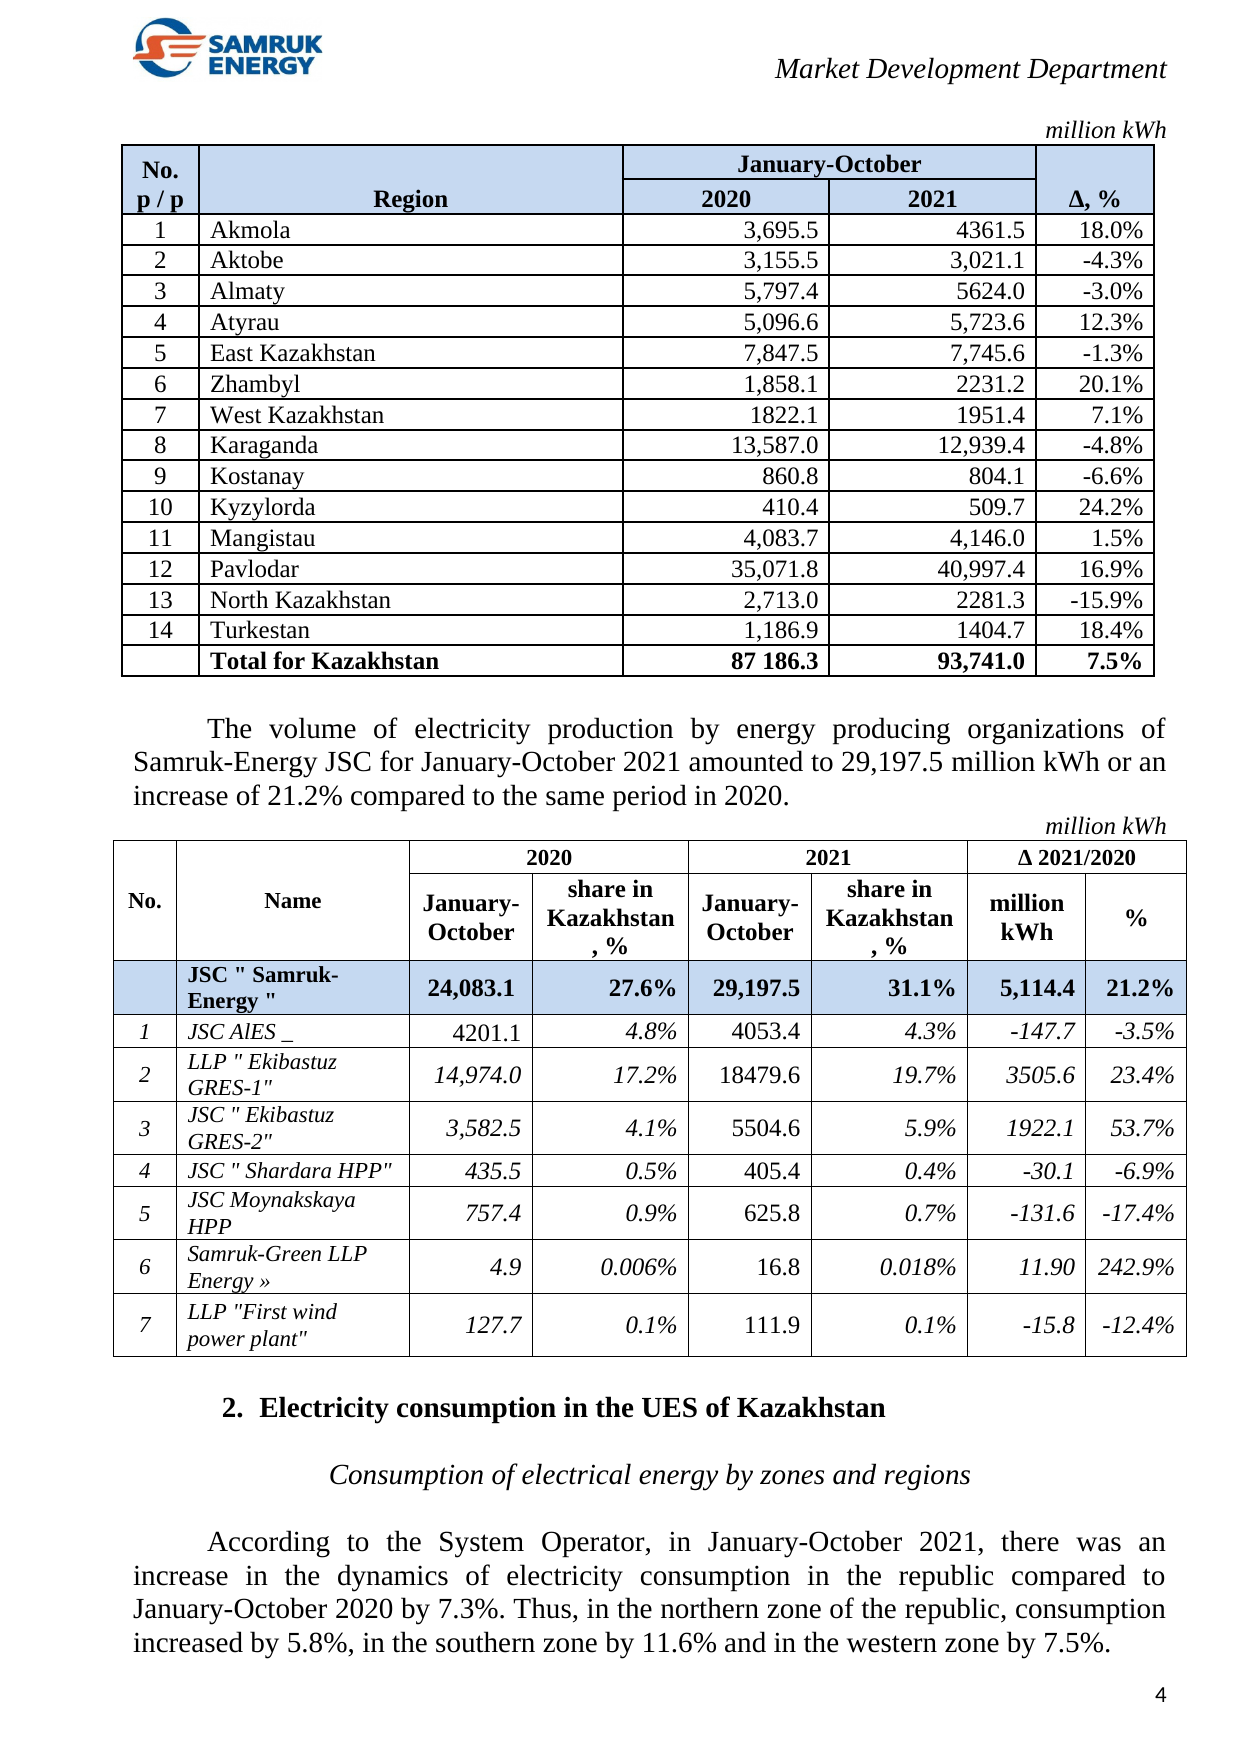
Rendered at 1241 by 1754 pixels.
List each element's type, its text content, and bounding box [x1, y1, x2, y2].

table_cell 6 [114, 1240, 176, 1293]
table_cell 5,096.6 [624, 307, 828, 336]
table_cell Mangistau [200, 523, 622, 552]
table_cell Akmola [200, 215, 622, 243]
table_cell 4.3% [812, 1015, 967, 1047]
table_cell 2 [123, 246, 198, 274]
table_cell 2231.2 [830, 369, 1035, 398]
table_cell 860.8 [624, 461, 828, 490]
table_cell 12.3% [1037, 307, 1153, 336]
table_cell 4.8% [533, 1015, 688, 1047]
table_cell 4201.1 [410, 1015, 532, 1047]
table_cell 405.4 [689, 1155, 811, 1186]
table_cell 7,745.6 [830, 338, 1035, 367]
picture [132, 17, 323, 82]
table_header No. p / p [123, 146, 198, 213]
table_cell 0.006% [533, 1240, 688, 1293]
text million kWh [133, 115, 1167, 144]
table_cell 1922.1 [968, 1102, 1085, 1154]
table_cell 11.90 [968, 1240, 1085, 1293]
table_cell Kyzylorda [200, 492, 622, 521]
table_cell Total for Kazakhstan [200, 646, 622, 675]
table_cell 87 186.3 [624, 646, 828, 675]
table_cell Atyrau [200, 307, 622, 336]
table_cell 4,083.7 [624, 523, 828, 552]
table_cell 27.6% [533, 961, 688, 1014]
table_cell 0.018% [812, 1240, 967, 1293]
table_cell Pavlodar [200, 554, 622, 583]
table_cell LLP "First wind power plant" [177, 1294, 409, 1356]
table_cell 18.4% [1037, 616, 1153, 644]
table_cell [114, 961, 176, 1014]
table_cell 19.7% [812, 1048, 967, 1101]
subtitle Electricity consumption in the UES of Kazakhstan [222, 1390, 1167, 1424]
table_cell Almaty [200, 276, 622, 305]
table_cell JSC AlES _ [177, 1015, 409, 1047]
table_cell -3.5% [1086, 1015, 1186, 1047]
table_cell share in Kazakhstan, % [812, 874, 967, 960]
table_cell 5624.0 [830, 276, 1035, 305]
table_cell 4 [114, 1155, 176, 1186]
table_cell 20.1% [1037, 369, 1153, 398]
table_cell JSC " Shardara HPP" [177, 1155, 409, 1186]
table_cell 7 [123, 400, 198, 428]
table_cell 2,713.0 [624, 585, 828, 613]
table_cell 2281.3 [830, 585, 1035, 613]
table_cell 12,939.4 [830, 431, 1035, 459]
table_cell 29,197.5 [689, 961, 811, 1014]
table_cell 14 [123, 616, 198, 644]
table_cell Samruk-Green LLP Energy » [177, 1240, 409, 1293]
table_cell 18.0% [1037, 215, 1153, 243]
table_cell -1.3% [1037, 338, 1153, 367]
table_cell 509.7 [830, 492, 1035, 521]
table_cell 53.7% [1086, 1102, 1186, 1154]
table_cell 40,997.4 [830, 554, 1035, 583]
table_cell 435.5 [410, 1155, 532, 1186]
table_cell Aktobe [200, 246, 622, 274]
text The volume of electricity production by energy producing organizations of Samruk-Energy JSC for January-October 2021 amounted to 29,197.5 million kWh or an increase of 21.2% compared to the same period in 2020. [133, 711, 1167, 811]
table_cell LLP " Ekibastuz GRES-1" [177, 1048, 409, 1101]
table_cell 3,155.5 [624, 246, 828, 274]
list million kWh [208, 811, 1167, 840]
table_cell 35,071.8 [624, 554, 828, 583]
table_cell 1.5% [1037, 523, 1153, 552]
table_cell 8 [123, 431, 198, 459]
table_cell 7.1% [1037, 400, 1153, 428]
table_cell 16.9% [1037, 554, 1153, 583]
table_cell 4053.4 [689, 1015, 811, 1047]
table_cell 1 [114, 1015, 176, 1047]
table_cell JSC " Samruk-Energy " [177, 961, 409, 1014]
table_cell 804.1 [830, 461, 1035, 490]
table_cell 24.2% [1037, 492, 1153, 521]
table_cell share in Kazakhstan, % [533, 874, 688, 960]
table_cell 31.1% [812, 961, 967, 1014]
table_cell 3,695.5 [624, 215, 828, 243]
table_cell 1822.1 [624, 400, 828, 428]
table_header 2020 [410, 841, 688, 873]
table_cell JSC Moynakskaya HPP [177, 1187, 409, 1239]
table_cell 1,186.9 [624, 616, 828, 644]
table_cell 5,723.6 [830, 307, 1035, 336]
table_cell 21.2% [1086, 961, 1186, 1014]
table_cell 0.5% [533, 1155, 688, 1186]
table_cell 4361.5 [830, 215, 1035, 243]
table_cell -6.9% [1086, 1155, 1186, 1186]
table_cell 1404.7 [830, 616, 1035, 644]
table_cell January-October [410, 874, 532, 960]
table_cell 6 [123, 369, 198, 398]
table_cell -4.3% [1037, 246, 1153, 274]
table_cell 5,797.4 [624, 276, 828, 305]
subtitle Consumption of electrical energy by zones and regions [133, 1457, 1167, 1491]
table_cell 242.9% [1086, 1240, 1186, 1293]
table_cell 10 [123, 492, 198, 521]
table_cell 18479.6 [689, 1048, 811, 1101]
table_cell 625.8 [689, 1187, 811, 1239]
table_cell -17.4% [1086, 1187, 1186, 1239]
table_cell 1951.4 [830, 400, 1035, 428]
table_cell 11 [123, 523, 198, 552]
table_cell 4,146.0 [830, 523, 1035, 552]
table_cell 9 [123, 461, 198, 490]
table_cell East Kazakhstan [200, 338, 622, 367]
table_cell 5 [114, 1187, 176, 1239]
table_cell -6.6% [1037, 461, 1153, 490]
table_cell million kWh [968, 874, 1085, 960]
table_cell 5 [123, 338, 198, 367]
table_cell [123, 646, 198, 675]
table_cell 0.9% [533, 1187, 688, 1239]
table_cell 4.9 [410, 1240, 532, 1293]
table_cell 13 [123, 585, 198, 613]
table_cell -147.7 [968, 1015, 1085, 1047]
list According to the System Operator, in January-October 2021, there was an increase in the dynamics of electricity consumption in the republic compared to January-October 2020 by 7.3%. Thus, in the northern zone of the republic, consumption increased by 5.8%, in the southern zone by 11.6% and in the western zone by 7.5%. [133, 1524, 1167, 1658]
table_cell 757.4 [410, 1187, 532, 1239]
table_header January-October [624, 146, 1035, 178]
table_cell North Kazakhstan [200, 585, 622, 613]
table_cell 23.4% [1086, 1048, 1186, 1101]
table_cell 7.5% [1037, 646, 1153, 675]
table_cell 12 [123, 554, 198, 583]
table_header No. [114, 841, 176, 960]
table_cell 13,587.0 [624, 431, 828, 459]
table_cell 0.1% [533, 1294, 688, 1356]
table_cell Turkestan [200, 616, 622, 644]
table_cell 4 [123, 307, 198, 336]
table_header Δ, % [1037, 146, 1153, 213]
table_cell 16.8 [689, 1240, 811, 1293]
table_cell West Kazakhstan [200, 400, 622, 428]
table_cell -15.8 [968, 1294, 1085, 1356]
table_header 2021 [689, 841, 967, 873]
table_cell -3.0% [1037, 276, 1153, 305]
table_cell 2021 [830, 180, 1035, 213]
table_cell Kostanay [200, 461, 622, 490]
table_cell 7,847.5 [624, 338, 828, 367]
table_cell -4.8% [1037, 431, 1153, 459]
table_cell 93,741.0 [830, 646, 1035, 675]
table_cell -15.9% [1037, 585, 1153, 613]
table_cell 17.2% [533, 1048, 688, 1101]
table_cell 14,974.0 [410, 1048, 532, 1101]
table_cell 3,021.1 [830, 246, 1035, 274]
table_cell 4.1% [533, 1102, 688, 1154]
table_cell 3505.6 [968, 1048, 1085, 1101]
table_cell 24,083.1 [410, 961, 532, 1014]
table_cell 2020 [624, 180, 828, 213]
table_cell 0.1% [812, 1294, 967, 1356]
table_header Name [177, 841, 409, 960]
table_cell 3 [123, 276, 198, 305]
table_cell % [1086, 874, 1186, 960]
table_cell -30.1 [968, 1155, 1085, 1186]
table_cell 2 [114, 1048, 176, 1101]
table_header Region [200, 146, 622, 213]
table_cell 0.4% [812, 1155, 967, 1186]
table_cell 3,582.5 [410, 1102, 532, 1154]
table_cell Karaganda [200, 431, 622, 459]
table_cell 1,858.1 [624, 369, 828, 398]
table_cell January-October [689, 874, 811, 960]
table_cell 7 [114, 1294, 176, 1356]
table_cell -131.6 [968, 1187, 1085, 1239]
table_cell Zhambyl [200, 369, 622, 398]
table_cell 5,114.4 [968, 961, 1085, 1014]
table_cell 5504.6 [689, 1102, 811, 1154]
table_cell 0.7% [812, 1187, 967, 1239]
table_cell 3 [114, 1102, 176, 1154]
table_header Δ 2021/2020 [968, 841, 1186, 873]
table_cell 1 [123, 215, 198, 243]
table_cell JSC " Ekibastuz GRES-2" [177, 1102, 409, 1154]
table_cell -12.4% [1086, 1294, 1186, 1356]
table_cell 127.7 [410, 1294, 532, 1356]
table_cell 111.9 [689, 1294, 811, 1356]
table_cell 410.4 [624, 492, 828, 521]
table_cell 5.9% [812, 1102, 967, 1154]
